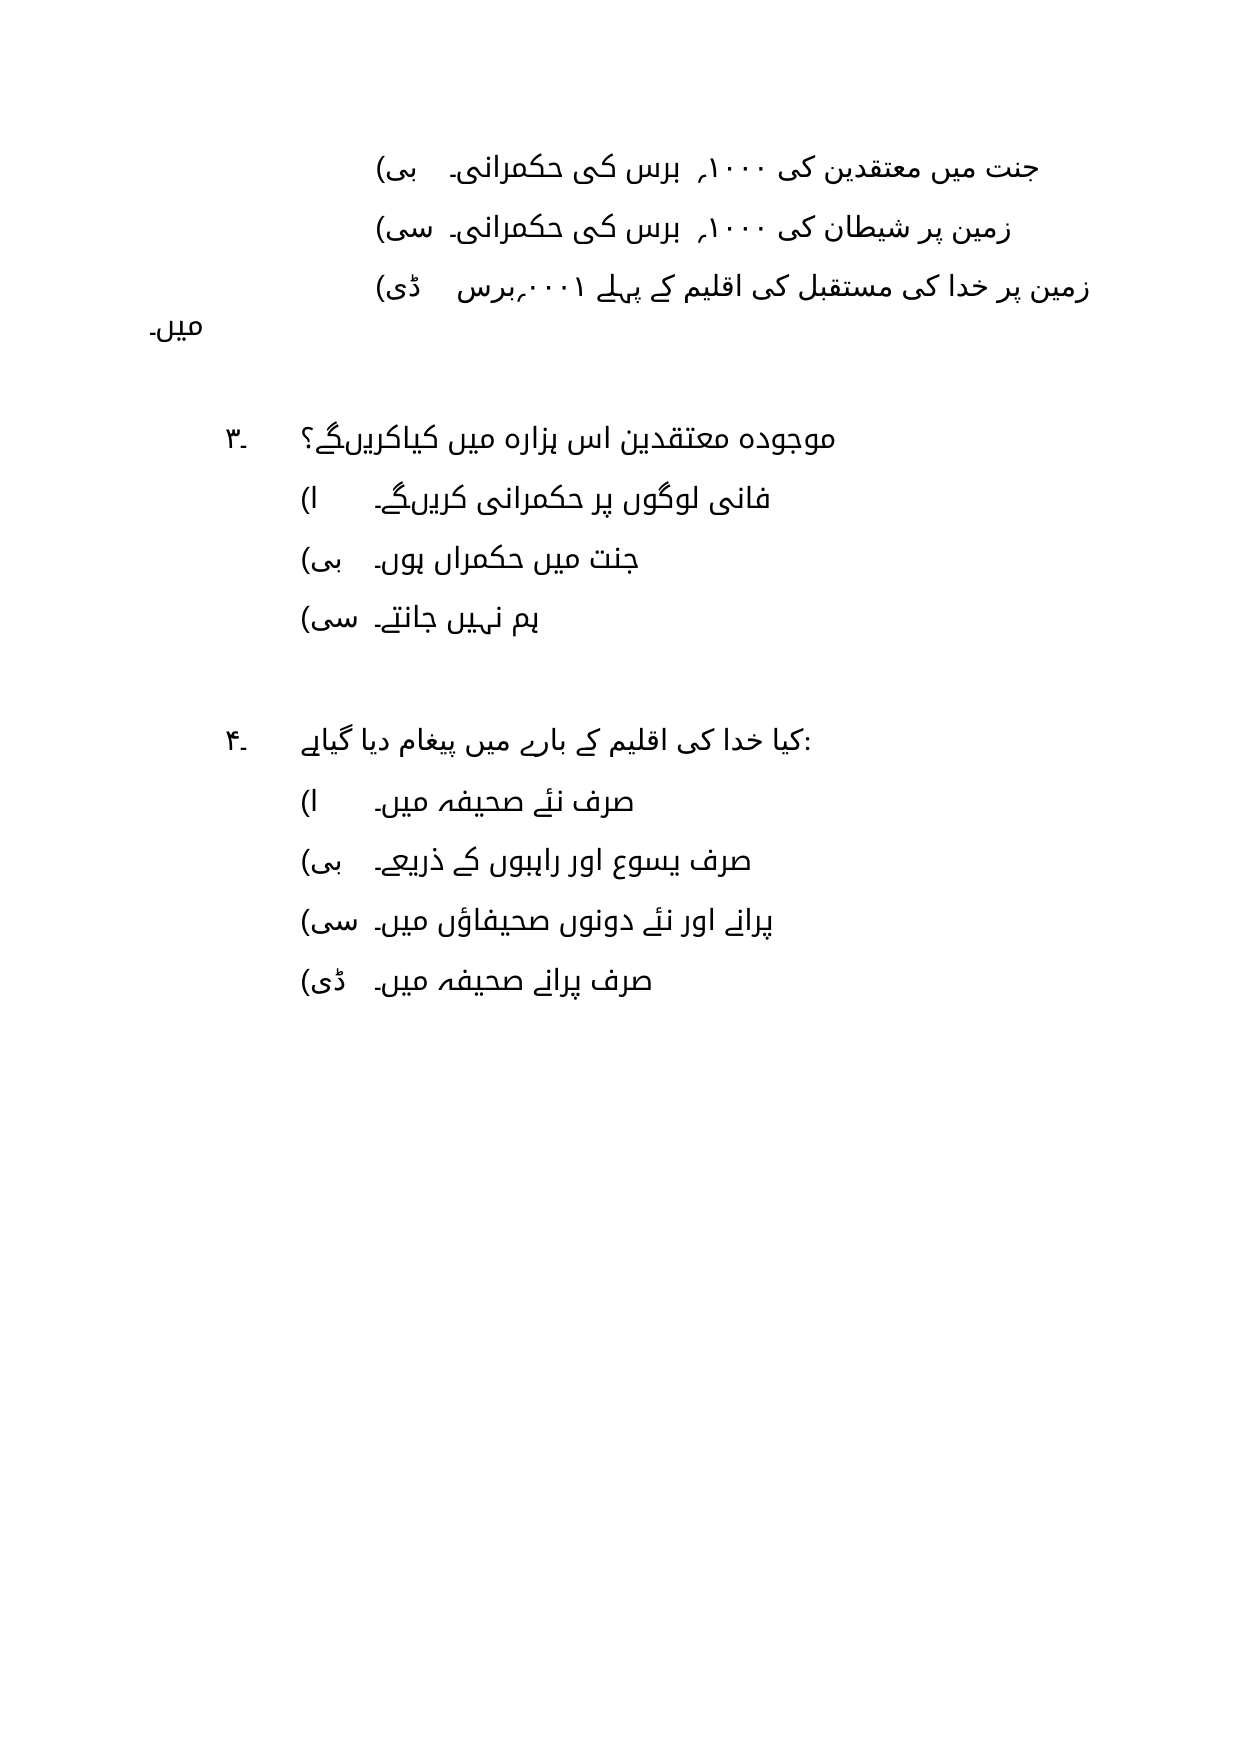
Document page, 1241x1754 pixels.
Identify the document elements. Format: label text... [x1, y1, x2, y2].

text بی) جنت میں حکمراں ہوں۔ [150, 541, 1090, 574]
text سی) ہم نہیں جانتے۔ [150, 601, 1090, 634]
text اے) فانی لوگوں پر حکمرانی کریںگے۔ [150, 481, 1090, 515]
text ۴۔ کیا خدا کی اقلیم کے بارے میں پیغام دیا گیاہے: [150, 722, 1090, 758]
text بی) صرف یسوع اور راہبوں کے ذریعے۔ [150, 843, 1090, 877]
text سی) پرانے اور نئے دونوں صحیفاؤں میں۔ [150, 903, 1090, 937]
text اے) صرف نئے صحیفہ میں۔ [150, 784, 1090, 817]
text ۳۔ موجودہ معتقدین اس ہزارہ میں کیاکریںگے؟ [150, 421, 1090, 455]
text سی) زمین پر شیطان کی ۱۰۰۰؍ برس کی حکمرانی۔ [150, 210, 1090, 243]
text ڈی) زمین پر خدا کی مستقبل کی اقلیم کے پہلے ۰۰۰۱؍برس میں۔ [150, 269, 1090, 341]
text بی) جنت میں معتقدین کی ۱۰۰۰؍ برس کی حکمرانی۔ [150, 150, 1090, 183]
text ڈی) صرف پرانے صحیفہ میں۔ [150, 963, 1090, 996]
